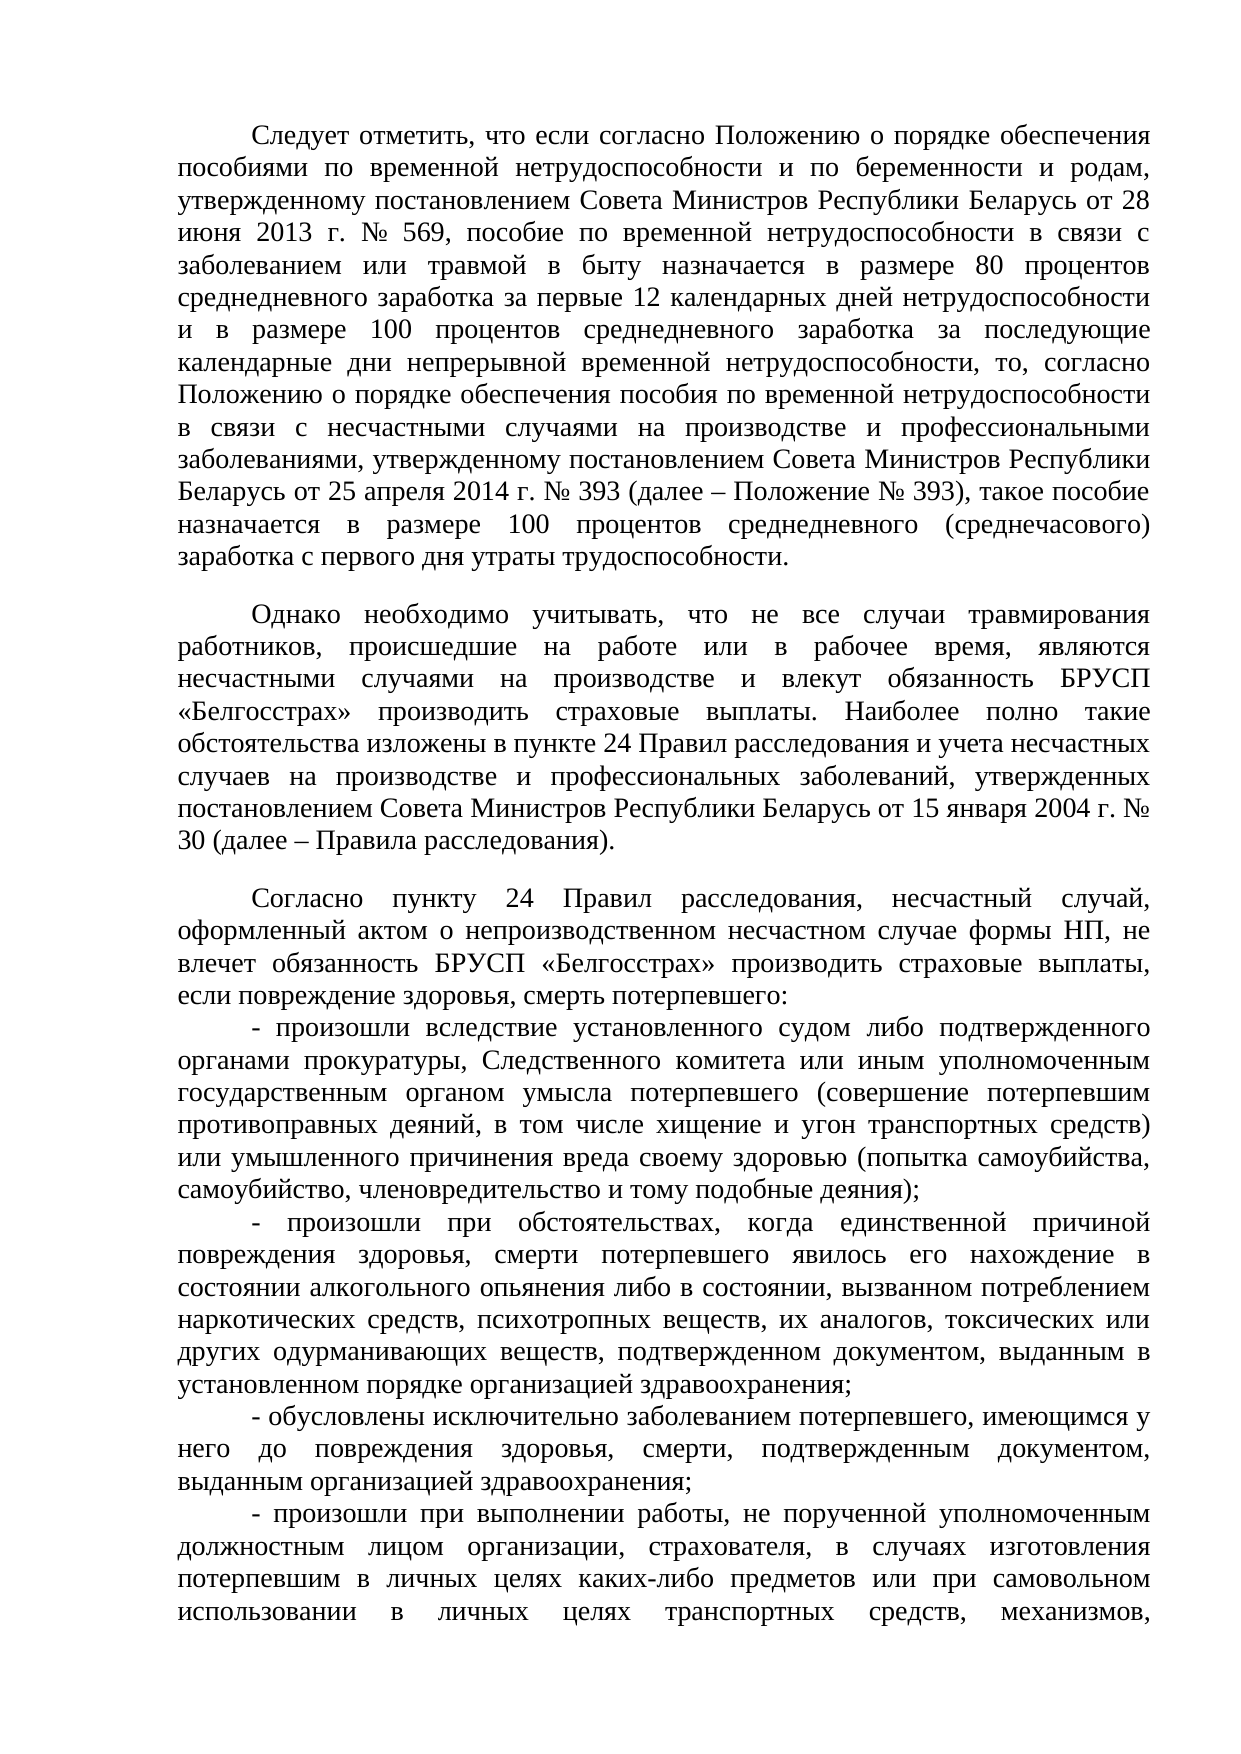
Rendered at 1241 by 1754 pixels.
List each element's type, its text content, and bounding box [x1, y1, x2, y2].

text Согласно пункту 24 Правил расследования, несчастный случай, оформленный актом о непроизводственном несчастном случае формы НП, не влечет обязанность БРУСП «Белгосстрах» производить страховые выплаты, если повреждение здоровья, смерть потерпевшего: [177, 881, 1152, 1010]
text Однако необходимо учитывать, что не все случаи травмирования работников, происшедшие на работе или в рабочее время, являются несчастными случаями на производстве и влекут обязанность БРУСП «Белгосстрах» производить страховые выплаты. Наиболее полно такие обстоятельства изложены в пункте 24 Правил расследования и учета несчастных случаев на производстве и профессиональных заболеваний, утвержденных постановлением Совета Министров Республики Беларусь от 15 января 2004 г. № 30 (далее – Правила расследования). [177, 597, 1152, 856]
text - произошли при обстоятельствах, когда единственной причиной повреждения здоровья, смерти потерпевшего явилось его нахождение в состоянии алкогольного опьянения либо в состоянии, вызванном потреблением наркотических средств, психотропных веществ, их аналогов, токсических или других одурманивающих веществ, подтвержденном документом, выданным в установленном порядке организацией здравоохранения; [177, 1205, 1152, 1399]
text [177, 1496, 1152, 1626]
text - произошли вследствие установленного судом либо подтвержденного органами прокуратуры, Следственного комитета или иным уполномоченным государственным органом умысла потерпевшего (совершение потерпевшим противоправных деяний, в том числе хищение и угон транспортных средств) или умышленного причинения вреда своему здоровью (попытка самоубийства, самоубийство, членовредительство и тому подобные деяния); [177, 1010, 1152, 1205]
text - обусловлены исключительно заболеванием потерпевшего, имеющимся у него до повреждения здоровья, смерти, подтвержденным документом, выданным организацией здравоохранения; [177, 1399, 1152, 1496]
text Следует отметить, что если согласно Положению о порядке обеспечения пособиями по временной нетрудоспособности и по беременности и родам, утвержденному постановлением Совета Министров Республики Беларусь от 28 июня 2013 г. № 569, пособие по временной нетрудоспособности в связи с заболеванием или травмой в быту назначается в размере 80 процентов среднедневного заработка за первые 12 календарных дней нетрудоспособности и в размере 100 процентов среднедневного заработка за последующие календарные дни непрерывной временной нетрудоспособности, то, согласно Положению о порядке обеспечения пособия по временной нетрудоспособности в связи с несчастными случаями на производстве и профессиональными заболеваниями, утвержденному постановлением Совета Министров Республики Беларусь от 25 апреля 2014 г. № 393 (далее – Положение № 393), такое пособие назначается в размере 100 процентов среднедневного (среднечасового) заработка с первого дня утраты трудоспособности. [177, 118, 1152, 572]
